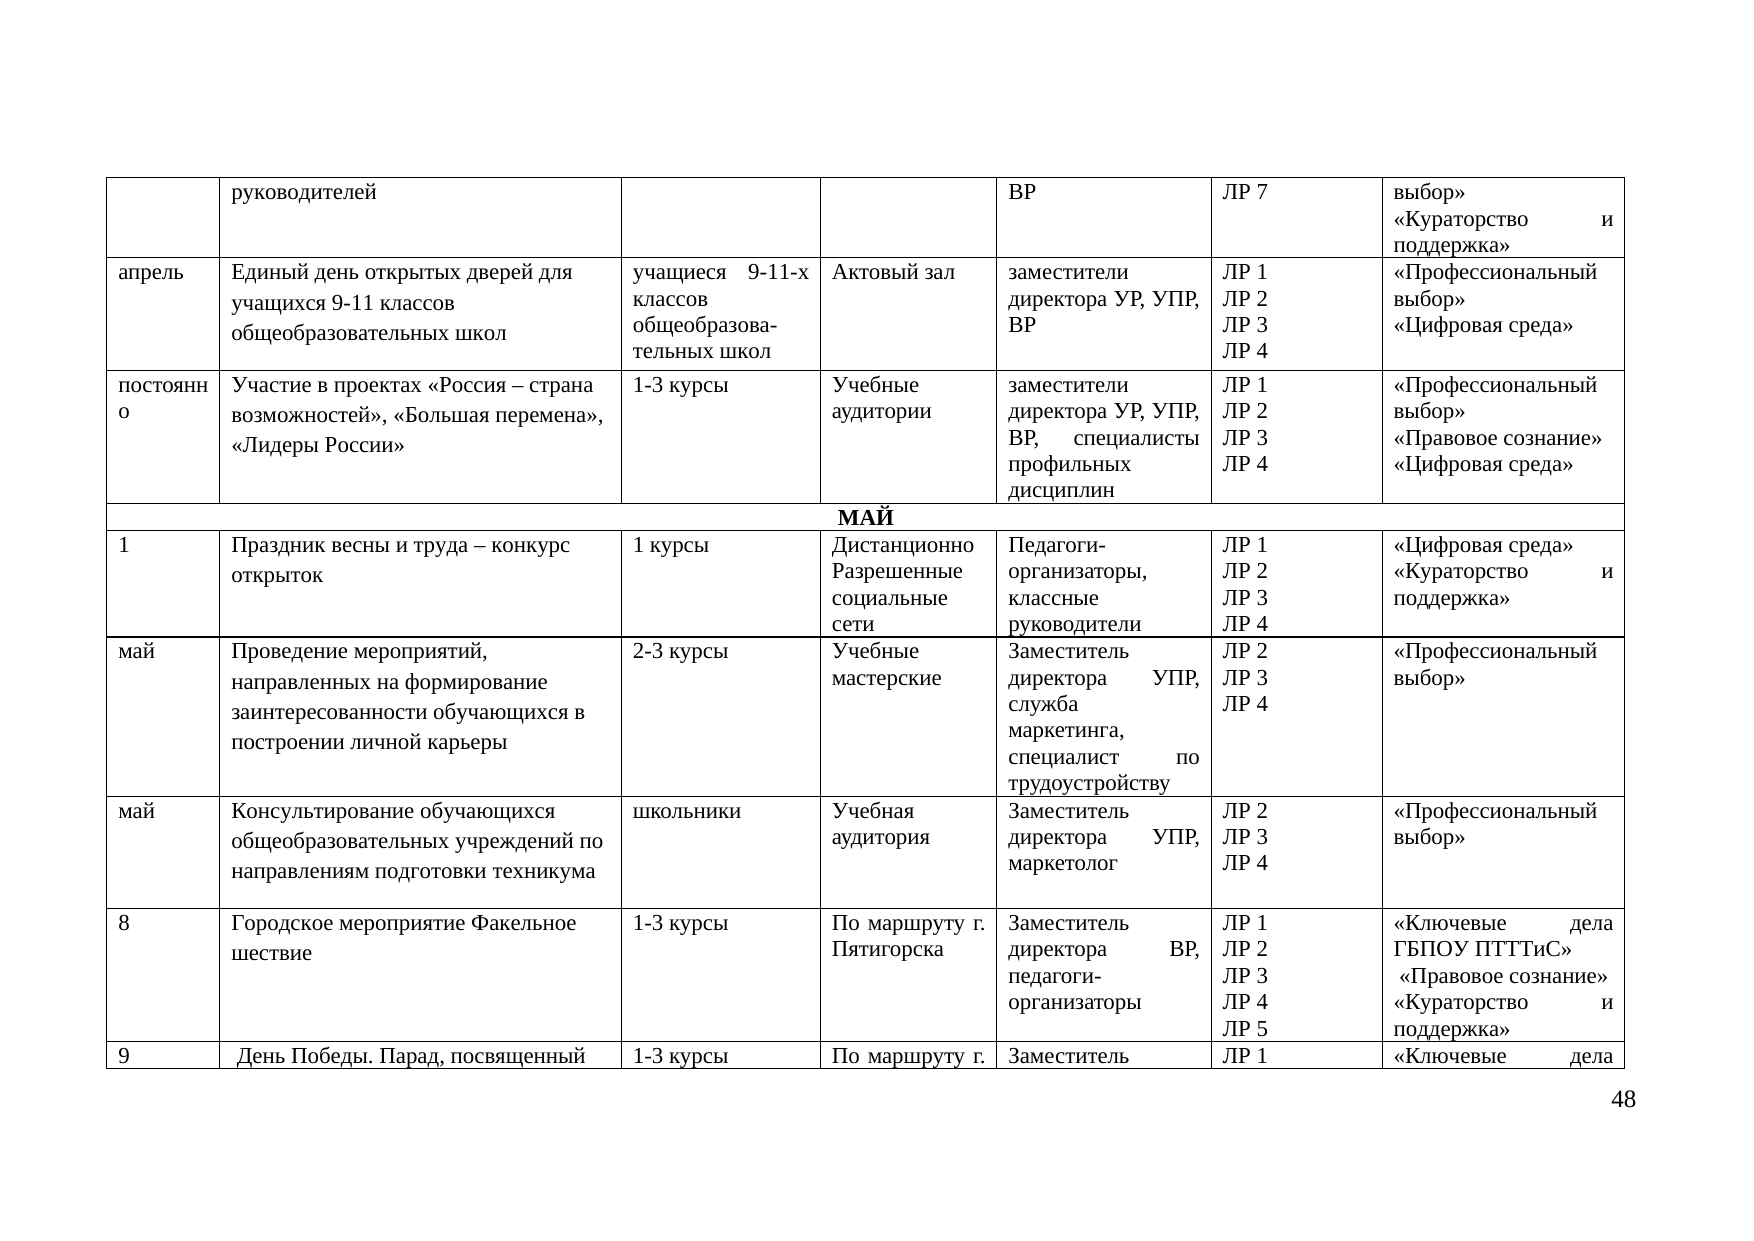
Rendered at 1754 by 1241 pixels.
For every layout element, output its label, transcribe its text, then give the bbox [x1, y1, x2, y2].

table_cell 1 курсы [622, 531, 820, 636]
table_cell «Цифровая среда» «Кураторство и поддержка» [1383, 531, 1624, 636]
table_cell ЛР 1 ЛР 2 ЛР 3 ЛР 4 [1212, 531, 1382, 636]
table_cell Заместитель директора УПР, служба маркетинга, специалист по трудоустройству [997, 638, 1211, 796]
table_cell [821, 1042, 996, 1068]
table_cell «Профессиональный выбор» «Цифровая среда» [1383, 258, 1624, 370]
table_cell По маршруту г. Пятигорска [821, 909, 996, 1041]
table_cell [220, 178, 621, 257]
table_cell Праздник весны и труда – конкурс открыток [220, 531, 621, 636]
table_cell Заместитель директора ВР, педагоги-организаторы [997, 909, 1211, 1041]
table_cell 8 [107, 909, 219, 1041]
table_cell Дистанционно Разрешенные социальные сети [821, 531, 996, 636]
table_cell Единый день открытых дверей для учащихся 9-11 классов общеобразовательных школ [220, 258, 621, 370]
table_cell постоянно [107, 371, 219, 503]
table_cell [997, 178, 1211, 257]
table_cell 2-3 курсы [622, 638, 820, 796]
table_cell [220, 1042, 621, 1068]
table_cell «Профессиональный выбор» [1383, 797, 1624, 908]
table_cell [821, 178, 996, 257]
table_cell май [107, 638, 219, 796]
table_cell ЛР 1 ЛР 2 ЛР 3 ЛР 4 [1212, 258, 1382, 370]
table_cell 1-3 курсы [622, 371, 820, 503]
table_cell ЛР 2 ЛР 3 ЛР 4 [1212, 638, 1382, 796]
table_cell 9 [107, 1042, 219, 1068]
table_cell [622, 178, 820, 257]
table_cell школьники [622, 797, 820, 908]
table_cell Учебные аудитории [821, 371, 996, 503]
table_cell ЛР 2 ЛР 3 ЛР 4 [1212, 797, 1382, 908]
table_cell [1383, 178, 1624, 257]
table_cell 1 [107, 531, 219, 636]
table_cell Участие в проектах «Россия – страна возможностей», «Большая перемена», «Лидеры России» [220, 371, 621, 503]
table_cell 1-3 курсы [622, 909, 820, 1041]
table_cell Учебная аудитория [821, 797, 996, 908]
table_cell Проведение мероприятий, направленных на формирование заинтересованности обучающихся в построении личной карьеры [220, 638, 621, 796]
table_cell 1-3 курсы [622, 1042, 820, 1068]
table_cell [1383, 1042, 1624, 1068]
table_cell учащиеся 9-11-х классов общеобразова-тельных школ [622, 258, 820, 370]
table_cell ЛР 3 ЛР 4 ЛР 7 [1212, 178, 1382, 257]
table_cell 30 [107, 178, 219, 257]
table_cell Актовый зал [821, 258, 996, 370]
table_cell МАЙ [107, 504, 1624, 530]
table_cell Городское мероприятие Факельное шествие [220, 909, 621, 1041]
table_cell Педагоги-организаторы, классные руководители [997, 531, 1211, 636]
table_cell ЛР 1 ЛР 2 ЛР 3 ЛР 4 [1212, 371, 1382, 503]
table_cell Учебные мастерские [821, 638, 996, 796]
table_cell «Ключевые дела ГБПОУ ПТТТиС» «Правовое сознание» «Кураторство и поддержка» [1383, 909, 1624, 1041]
table_cell Заместитель директора УПР, маркетолог [997, 797, 1211, 908]
table_cell Консультирование обучающихся общеобразовательных учреждений по направлениям подготовки техникума [220, 797, 621, 908]
table_cell апрель [107, 258, 219, 370]
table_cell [1212, 1042, 1382, 1068]
table_cell заместители директора УР, УПР, ВР [997, 258, 1211, 370]
table_cell «Профессиональный выбор» «Правовое сознание» «Цифровая среда» [1383, 371, 1624, 503]
table_cell ЛР 1 ЛР 2 ЛР 3 ЛР 4 ЛР 5 [1212, 909, 1382, 1041]
table_cell май [107, 797, 219, 908]
table_cell «Профессиональный выбор» [1383, 638, 1624, 796]
table_cell заместители директора УР, УПР, ВР, специалисты профильных дисциплин [997, 371, 1211, 503]
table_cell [997, 1042, 1211, 1068]
